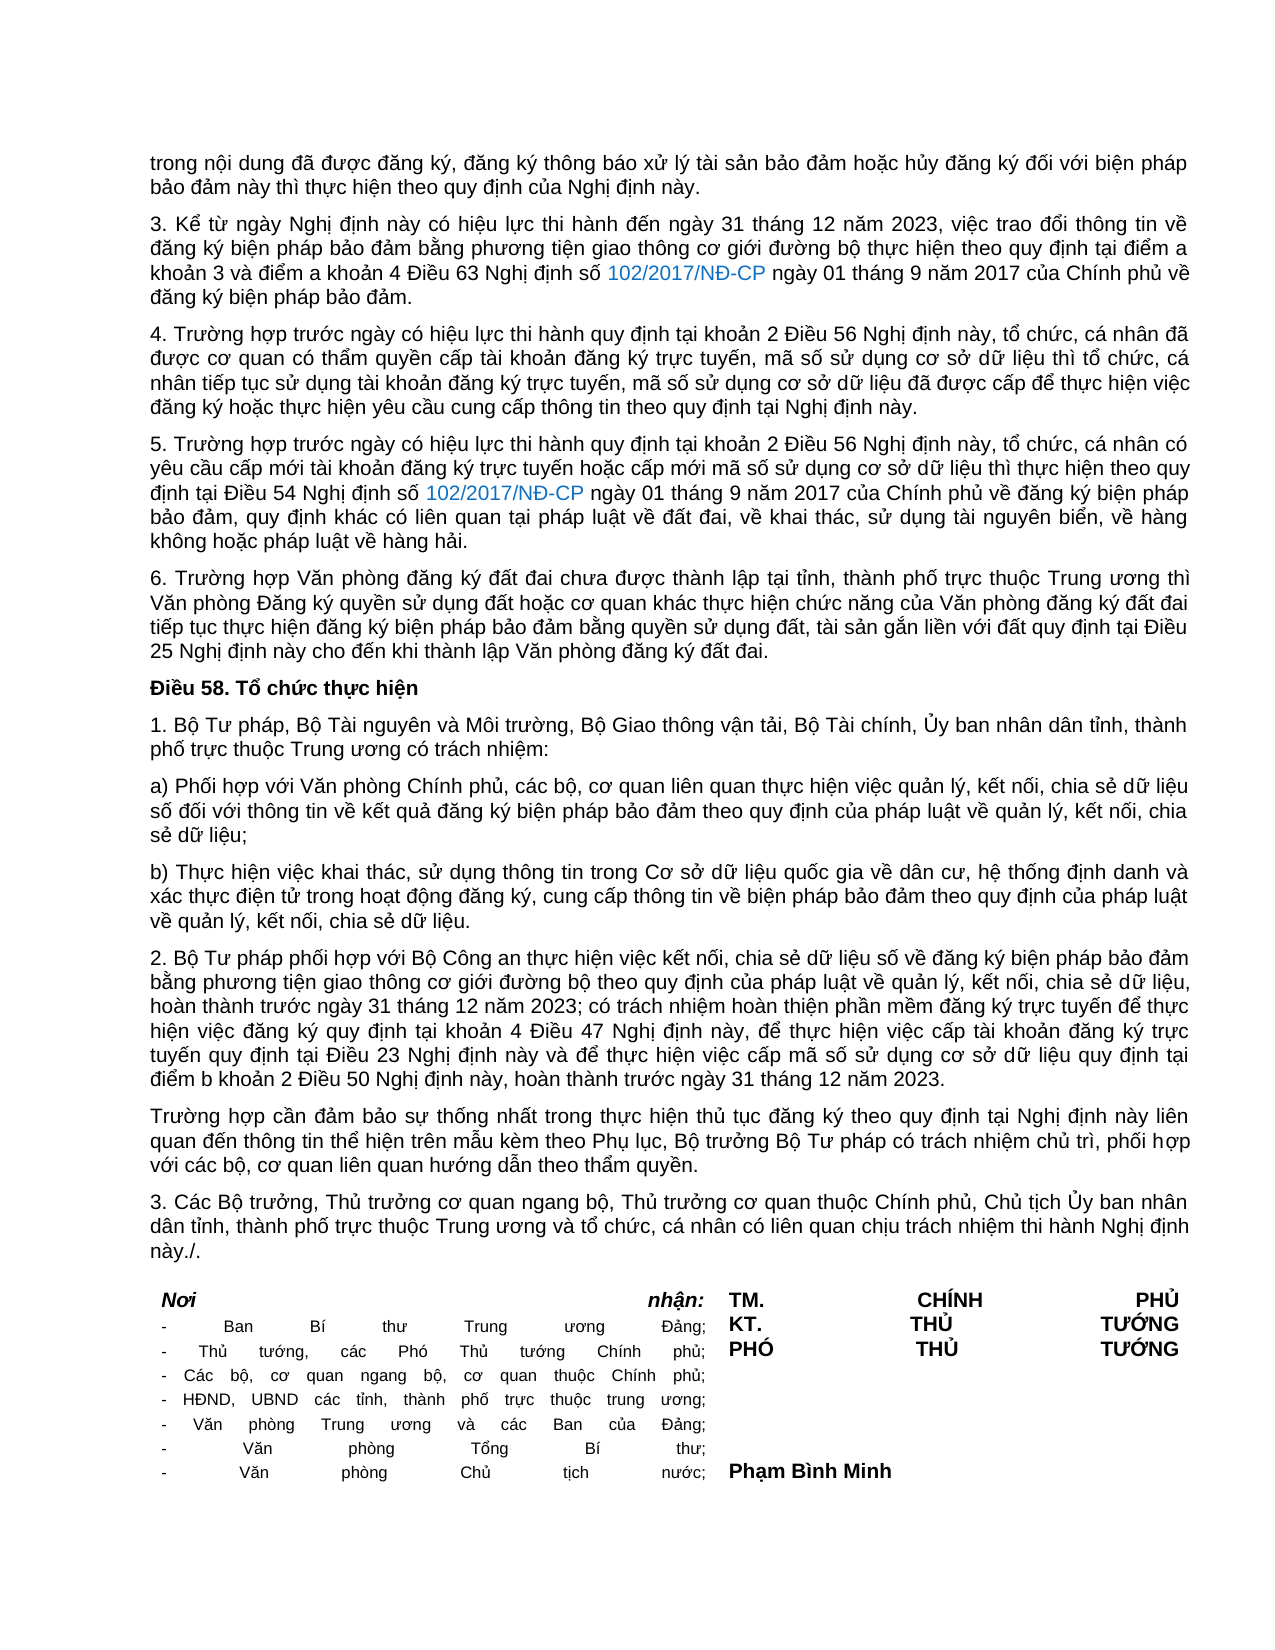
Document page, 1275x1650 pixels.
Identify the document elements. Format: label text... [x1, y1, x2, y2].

text 1. Bộ Tư pháp, Bộ Tài nguyên và Môi trường, Bộ Giao thông vận tải, Bộ Tài chính, Ủy ban nhân dân tỉnh, thành phố trực thuộc Trung ương có trách nhiệm: [150, 712, 1191, 761]
text Điều 58. Tổ chức thực hiện [150, 676, 1191, 700]
text 6. Trường hợp Văn phòng đăng ký đất đai chưa được thành lập tại tỉnh, thành phố trực thuộc Trung ương thì Văn phòng Đăng ký quyền sử dụng đất hoặc cơ quan khác thực hiện chức năng của Văn phòng đăng ký đất đai tiếp tục thực hiện đăng ký biện pháp bảo đảm bằng quyền sử dụng đất, tài sản gắn liền với đất quy định tại Điều 25 Nghị định này cho đến khi thành lập Văn phòng đăng ký đất đai. [150, 566, 1191, 663]
text b) Thực hiện việc khai thác, sử dụng thông tin trong Cơ sở dữ liệu quốc gia về dân cư, hệ thống định danh và xác thực điện tử trong hoạt động đăng ký, cung cấp thông tin về biện pháp bảo đảm theo quy định của pháp luật về quản lý, kết nối, chia sẻ dữ liệu. [150, 859, 1191, 932]
text 3. Các Bộ trưởng, Thủ trưởng cơ quan ngang bộ, Thủ trưởng cơ quan thuộc Chính phủ, Chủ tịch Ủy ban nhân dân tỉnh, thành phố trực thuộc Trung ương và tổ chức, cá nhân có liên quan chịu trách nhiệm thi hành Nghị định này./. [150, 1189, 1191, 1262]
text 2. Bộ Tư pháp phối hợp với Bộ Công an thực hiện việc kết nối, chia sẻ dữ liệu số về đăng ký biện pháp bảo đảm bằng phương tiện giao thông cơ giới đường bộ theo quy định của pháp luật về quản lý, kết nối, chia sẻ dữ liệu, hoàn thành trước ngày 31 tháng 12 năm 2023; có trách nhiệm hoàn thiện phần mềm đăng ký trực tuyến để thực hiện việc đăng ký quy định tại khoản 4 Điều 47 Nghị định này, để thực hiện việc cấp tài khoản đăng ký trực tuyến quy định tại Điều 23 Nghị định này và để thực hiện việc cấp mã số sử dụng cơ sở dữ liệu quy định tại điểm b khoản 2 Điều 50 Nghị định này, hoàn thành trước ngày 31 tháng 12 năm 2023. [150, 945, 1191, 1091]
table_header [150, 1275, 717, 1495]
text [150, 150, 1191, 199]
text 4. Trường hợp trước ngày có hiệu lực thi hành quy định tại khoản 2 Điều 56 Nghị định này, tổ chức, cá nhân đã được cơ quan có thẩm quyền cấp tài khoản đăng ký trực tuyến, mã số sử dụng cơ sở dữ liệu thì tổ chức, cá nhân tiếp tục sử dụng tài khoản đăng ký trực tuyến, mã số sử dụng cơ sở dữ liệu đã được cấp để thực hiện việc đăng ký hoặc thực hiện yêu cầu cung cấp thông tin theo quy định tại Nghị định này. [150, 321, 1191, 419]
text a) Phối hợp với Văn phòng Chính phủ, các bộ, cơ quan liên quan thực hiện việc quản lý, kết nối, chia sẻ dữ liệu số đối với thông tin về kết quả đăng ký biện pháp bảo đảm theo quy định của pháp luật về quản lý, kết nối, chia sẻ dữ liệu; [150, 774, 1191, 847]
text 3. Kể từ ngày Nghị định này có hiệu lực thi hành đến ngày 31 tháng 12 năm 2023, việc trao đổi thông tin về đăng ký biện pháp bảo đảm bằng phương tiện giao thông cơ giới đường bộ thực hiện theo quy định tại điểm a khoản 3 và điểm a khoản 4 Điều 63 Nghị định số 102/2017/NĐ-CP ngày 01 tháng 9 năm 2017 của Chính phủ về đăng ký biện pháp bảo đảm. [150, 211, 1191, 309]
text Trường hợp cần đảm bảo sự thống nhất trong thực hiện thủ tục đăng ký theo quy định tại Nghị định này liên quan đến thông tin thể hiện trên mẫu kèm theo Phụ lục, Bộ trưởng Bộ Tư pháp có trách nhiệm chủ trì, phối hợp với các bộ, cơ quan liên quan hướng dẫn theo thẩm quyền. [150, 1104, 1191, 1177]
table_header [718, 1275, 1191, 1495]
text 5. Trường hợp trước ngày có hiệu lực thi hành quy định tại khoản 2 Điều 56 Nghị định này, tổ chức, cá nhân có yêu cầu cấp mới tài khoản đăng ký trực tuyến hoặc cấp mới mã số sử dụng cơ sở dữ liệu thì thực hiện theo quy định tại Điều 54 Nghị định số 102/2017/NĐ-CP ngày 01 tháng 9 năm 2017 của Chính phủ về đăng ký biện pháp bảo đảm, quy định khác có liên quan tại pháp luật về đất đai, về khai thác, sử dụng tài nguyên biển, về hàng không hoặc pháp luật về hàng hải. [150, 431, 1191, 553]
